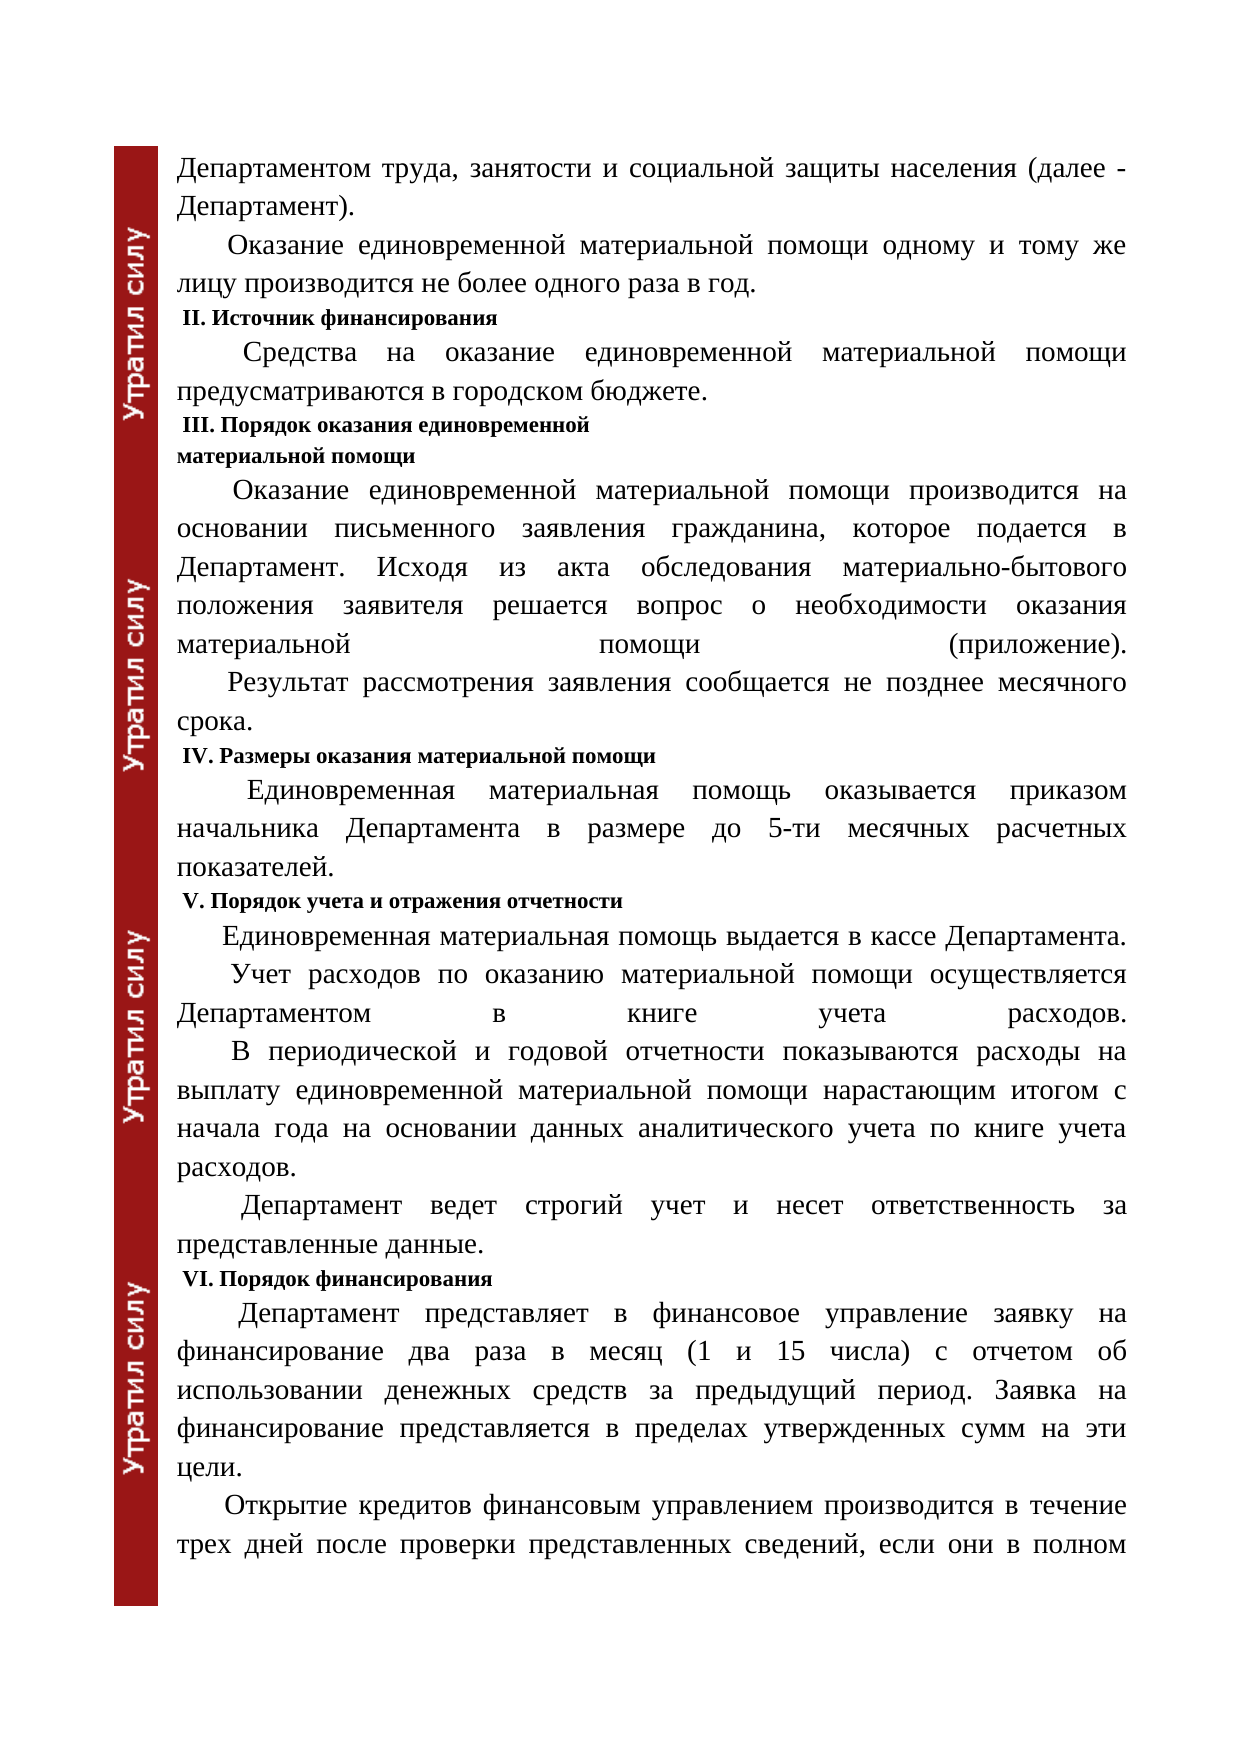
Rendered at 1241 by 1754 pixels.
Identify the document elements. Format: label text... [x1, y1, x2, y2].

picture [114, 737, 158, 742]
picture [114, 1559, 158, 1606]
picture [114, 468, 158, 472]
picture [114, 768, 158, 772]
text III. Порядок оказания единовременной материальной помощи [112, 411, 1128, 468]
picture [114, 299, 158, 304]
picture [114, 146, 158, 150]
picture [114, 882, 158, 887]
picture [114, 1291, 158, 1295]
text Оказание единовременной материальной помощи производится на основании письменного заявления гражданина, которое подается в Департамент. Исходя из акта обследования материально-бытового положения заявителя решается вопрос о необходимости оказания материальной помощи (приложение). Результат рассмотрения заявления сообщается не позднее месячного срока. [112, 472, 1128, 737]
text II. Источник финансирования [112, 304, 1128, 331]
text VI. Порядок финансирования [112, 1264, 1128, 1291]
text IV. Размеры оказания материальной помощи [112, 742, 1128, 768]
picture [114, 406, 158, 411]
text V. Порядок учета и отражения отчетности [112, 887, 1128, 914]
text Единовременная материальная помощь выдается в кассе Департамента. Учет расходов по оказанию материальной помощи осуществляется Департаментом в книге учета расходов. В периодической и годовой отчетности показываются расходы на выплату единовременной материальной помощи нарастающим итогом с начала года на основании данных аналитического учета по книге учета расходов. Департамент ведет строгий учет и несет ответственность за представленные данные. [112, 918, 1128, 1259]
picture [114, 1259, 158, 1264]
text Средства на оказание единовременной материальной помощи предусматриваются в городском бюджете. [112, 334, 1128, 406]
picture [114, 914, 158, 918]
text Единовременная материальная помощь оказывается приказом начальника Департамента в размере до 5-ти месячных расчетных показателей. [112, 772, 1128, 882]
